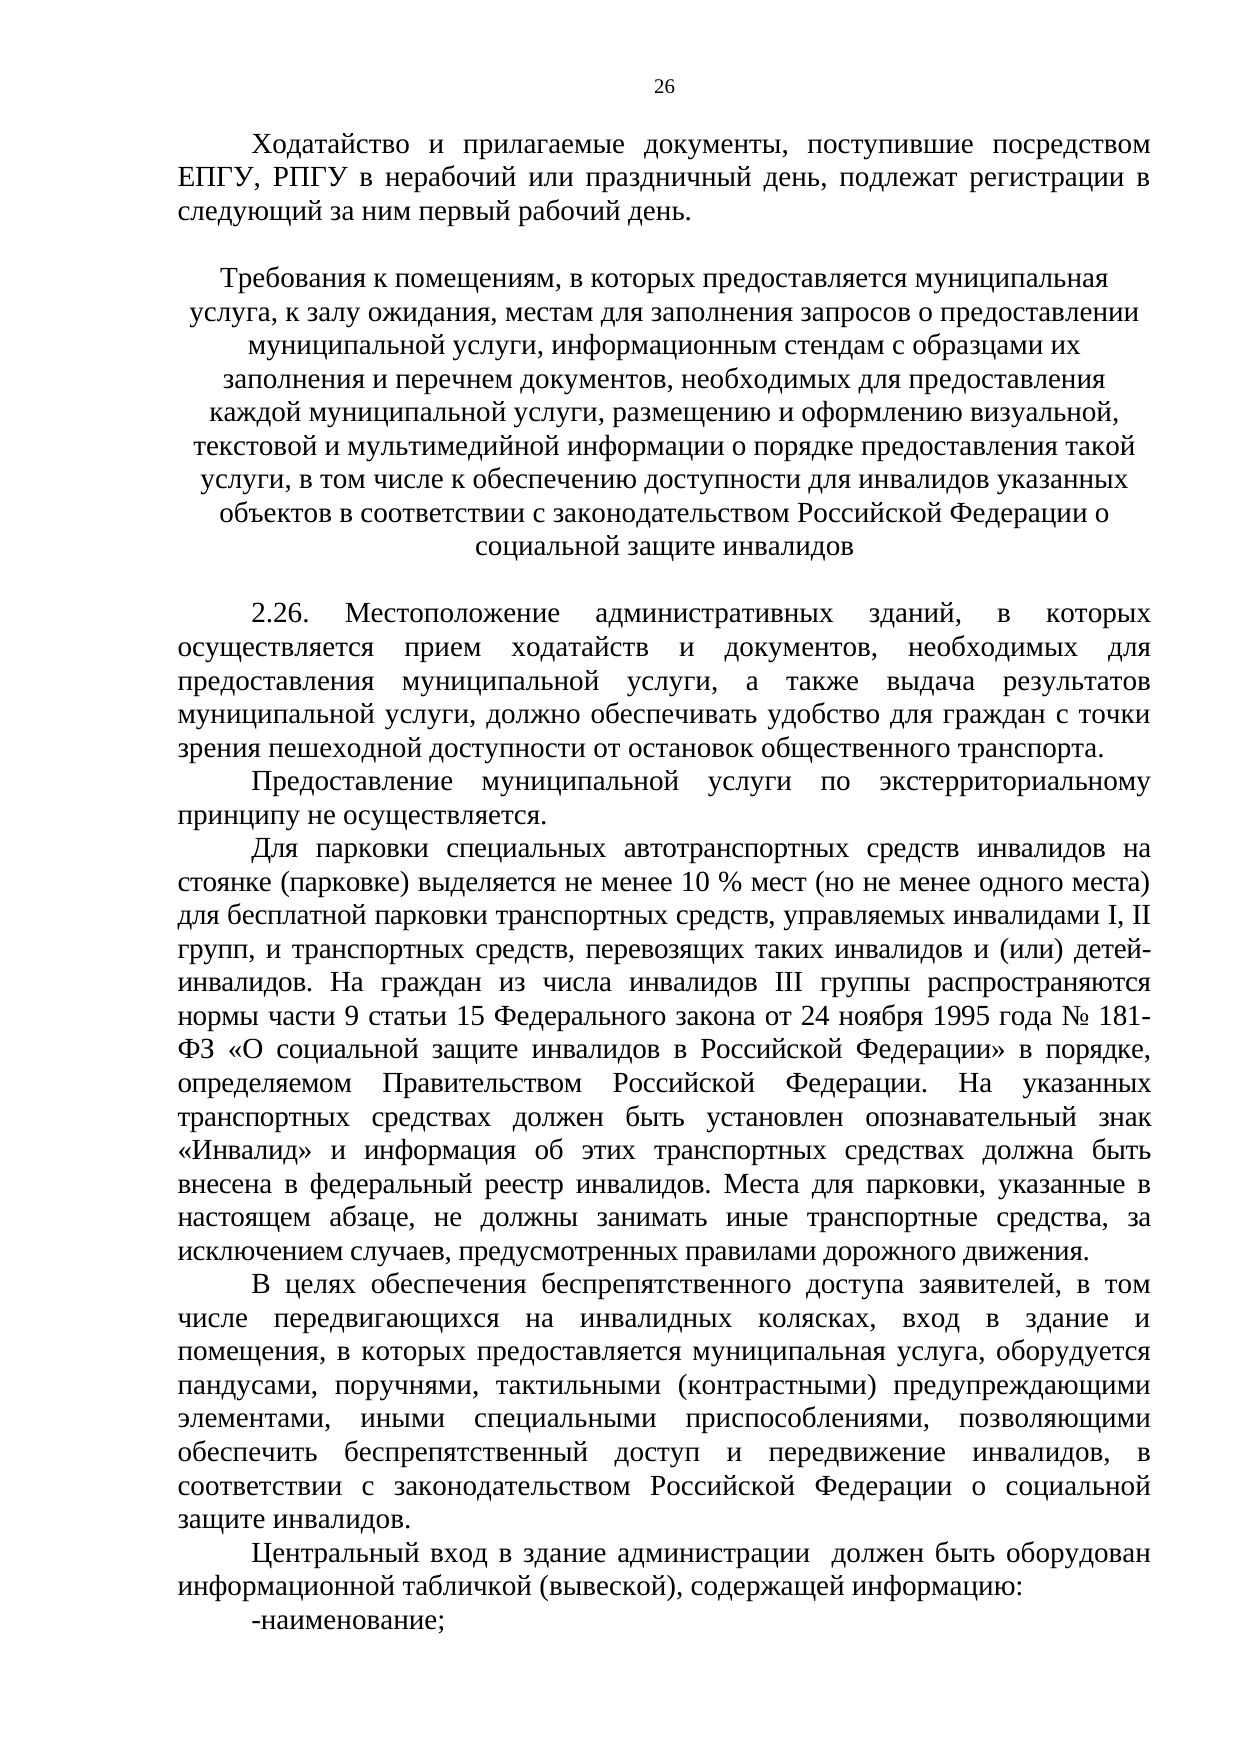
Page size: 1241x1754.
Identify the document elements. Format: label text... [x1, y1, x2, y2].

text Центральный вход в здание администрации должен быть оборудован информационной табличкой (вывеской), содержащей информацию: [177, 1535, 1152, 1602]
text Предоставление муниципальной услуги по экстерриториальному принципу не осуществляется. [177, 763, 1152, 830]
text Ходатайство и прилагаемые документы, поступившие посредством ЕПГУ, РПГУ в нерабочий или праздничный день, подлежат регистрации в следующий за ним первый рабочий день. [177, 126, 1152, 227]
text Для парковки специальных автотранспортных средств инвалидов на стоянке (парковке) выделяется не менее 10 % мест (но не менее одного места) для бесплатной парковки транспортных средств, управляемых инвалидами I, II групп, и транспортных средств, перевозящих таких инвалидов и (или) детей-инвалидов. На граждан из числа инвалидов III группы распространяются нормы части 9 статьи 15 Федерального закона от 24 ноября 1995 года № 181-ФЗ «О социальной защите инвалидов в Российской Федерации» в порядке, определяемом Правительством Российской Федерации. На указанных транспортных средствах должен быть установлен опознавательный знак «Инвалид» и информация об этих транспортных средствах должна быть внесена в федеральный реестр инвалидов. Места для парковки, указанные в настоящем абзаце, не должны занимать иные транспортные средства, за исключением случаев, предусмотренных правилами дорожного движения. [177, 830, 1152, 1266]
text 2.26. Местоположение административных зданий, в которых осуществляется прием ходатайств и документов, необходимых для предоставления муниципальной услуги, а также выдача результатов муниципальной услуги, должно обеспечивать удобство для граждан с точки зрения пешеходной доступности от остановок общественного транспорта. [177, 596, 1152, 763]
text Требования к помещениям, в которых предоставляется муниципальная услуга, к залу ожидания, местам для заполнения запросов о предоставлении муниципальной услуги, информационным стендам с образцами их заполнения и перечнем документов, необходимых для предоставления каждой муниципальной услуги, размещению и оформлению визуальной, текстовой и мультимедийной информации о порядке предоставления такой услуги, в том числе к обеспечению доступности для инвалидов указанных объектов в соответствии с законодательством Российской Федерации о социальной защите инвалидов [177, 260, 1152, 562]
text В целях обеспечения беспрепятственного доступа заявителей, в том числе передвигающихся на инвалидных колясках, вход в здание и помещения, в которых предоставляется муниципальная услуга, оборудуется пандусами, поручнями, тактильными (контрастными) предупреждающими элементами, иными специальными приспособлениями, позволяющими обеспечить беспрепятственный доступ и передвижение инвалидов, в соответствии с законодательством Российской Федерации о социальной защите инвалидов. [177, 1266, 1152, 1535]
text -наименование; [177, 1602, 1152, 1635]
